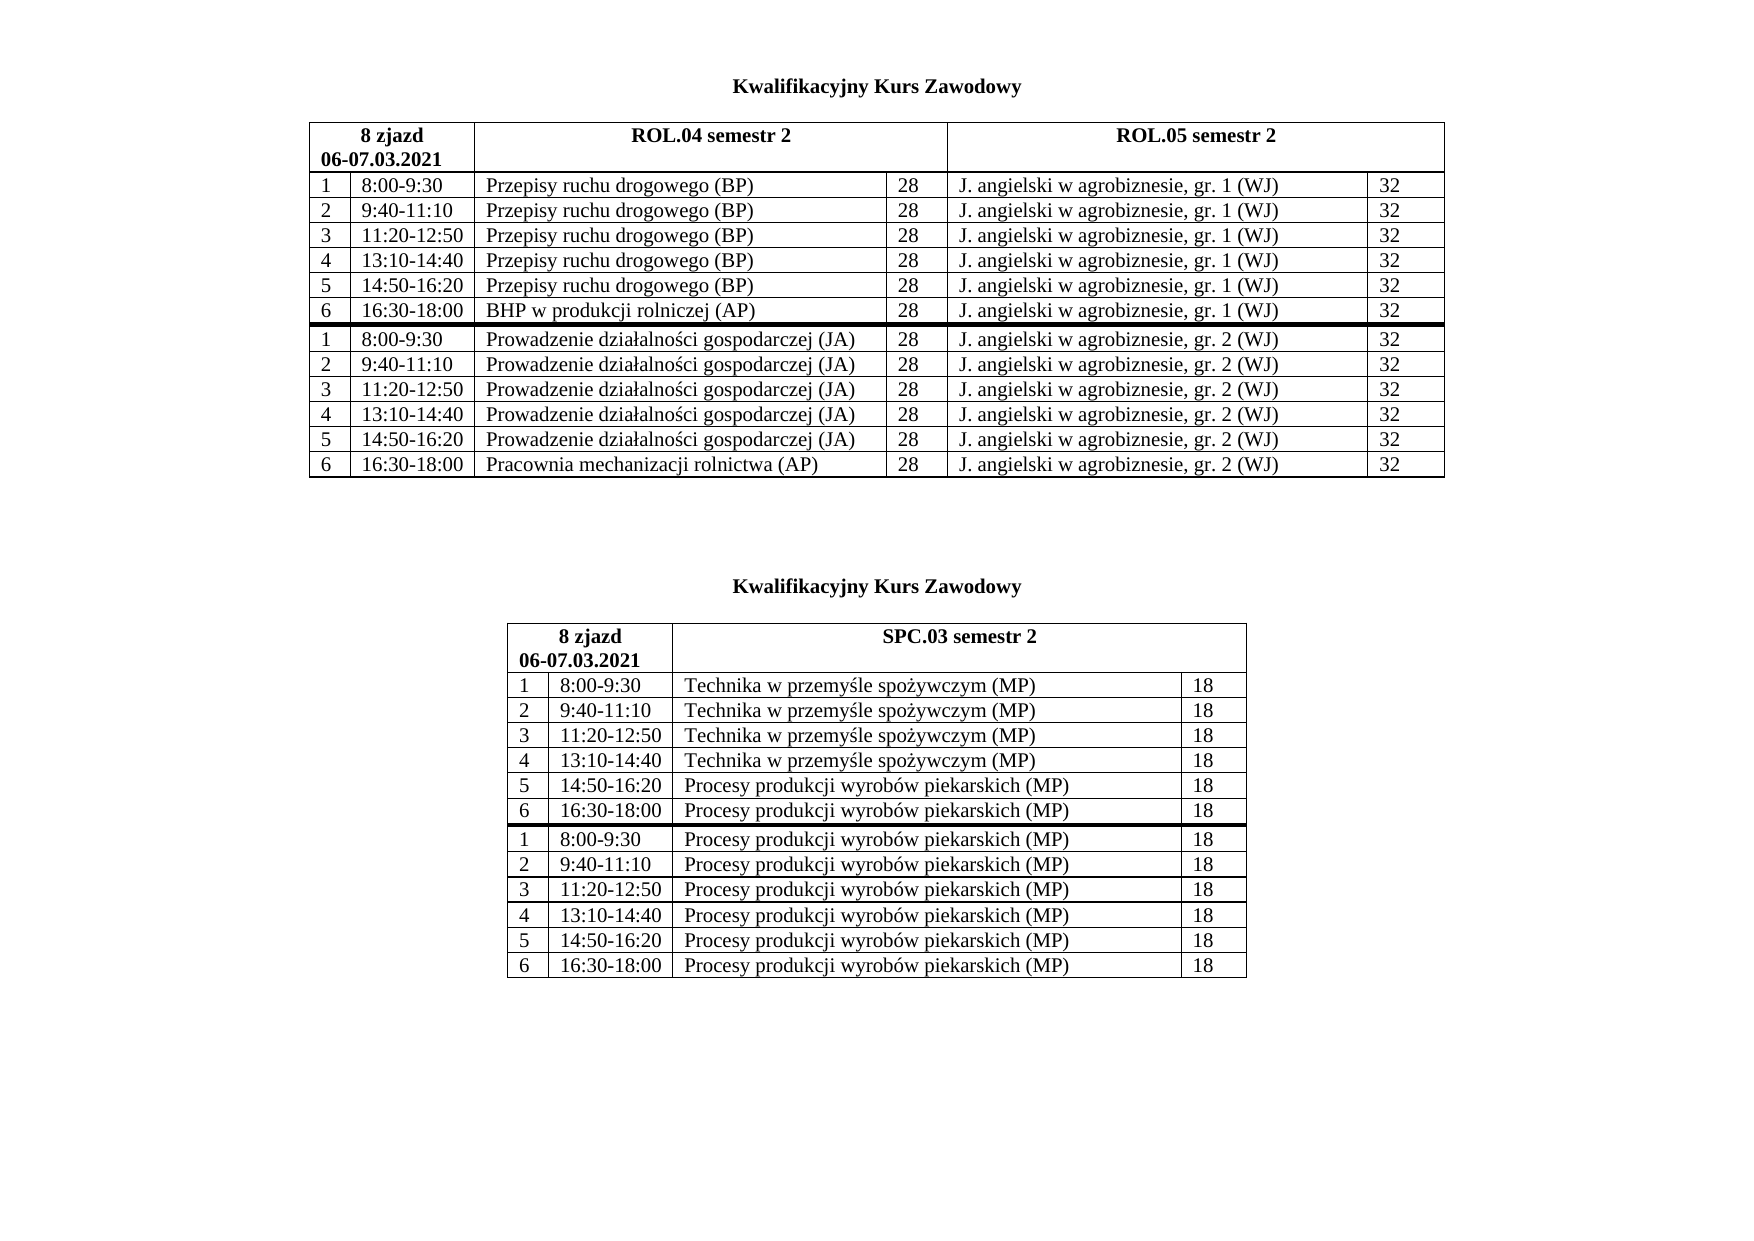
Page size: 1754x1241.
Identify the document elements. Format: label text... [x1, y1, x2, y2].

table_cell Technika w przemyśle spożywczym (MP) [673, 723, 1181, 747]
table_cell 2 [508, 852, 548, 876]
table_cell 14:50-16:20 [351, 273, 474, 297]
table_cell 32 [1368, 273, 1444, 297]
table_cell 16:30-18:00 [351, 452, 474, 476]
table_cell J. angielski w agrobiznesie, gr. 2 (WJ) [948, 327, 1367, 351]
table_cell 14:50-16:20 [549, 773, 672, 797]
table_header ROL.04 semestr 2 [475, 123, 947, 171]
table_cell Przepisy ruchu drogowego (BP) [475, 223, 886, 247]
table_cell Procesy produkcji wyrobów piekarskich (MP) [673, 903, 1181, 927]
table_cell 6 [310, 452, 350, 476]
table_cell 4 [508, 903, 548, 927]
table_cell 13:10-14:40 [549, 903, 672, 927]
table_cell J. angielski w agrobiznesie, gr. 1 (WJ) [948, 248, 1367, 272]
table_cell 18 [1182, 903, 1246, 927]
table_cell 5 [310, 427, 350, 451]
table_header 8 zjazd 06-07.03.2021 [310, 123, 474, 171]
table_cell Procesy produkcji wyrobów piekarskich (MP) [673, 773, 1181, 797]
table_cell 18 [1182, 928, 1246, 952]
table_cell 18 [1182, 773, 1246, 797]
table_cell 18 [1182, 878, 1246, 901]
table_cell 28 [887, 327, 947, 351]
table_cell 18 [1182, 852, 1246, 876]
table_cell J. angielski w agrobiznesie, gr. 1 (WJ) [948, 223, 1367, 247]
table_cell 2 [310, 198, 350, 222]
table_cell 13:10-14:40 [351, 402, 474, 426]
table_cell 32 [1368, 377, 1444, 401]
table_cell 8:00-9:30 [549, 673, 672, 697]
table_cell Pracownia mechanizacji rolnictwa (AP) [475, 452, 886, 476]
text Kwalifikacyjny Kurs Zawodowy [148, 74, 1606, 98]
table_cell 18 [1182, 723, 1246, 747]
table_cell 18 [1182, 698, 1246, 722]
table_cell 2 [310, 352, 350, 376]
table_cell Prowadzenie działalności gospodarczej (JA) [475, 427, 886, 451]
table_cell 13:10-14:40 [351, 248, 474, 272]
table_cell 9:40-11:10 [351, 352, 474, 376]
table_cell 2 [508, 698, 548, 722]
table_cell 32 [1368, 248, 1444, 272]
table_cell 13:10-14:40 [549, 748, 672, 772]
table_cell 6 [508, 953, 548, 977]
table_cell J. angielski w agrobiznesie, gr. 2 (WJ) [948, 377, 1367, 401]
table_cell 5 [508, 773, 548, 797]
table_cell Procesy produkcji wyrobów piekarskich (MP) [673, 928, 1181, 952]
text Kwalifikacyjny Kurs Zawodowy [148, 574, 1606, 598]
table_cell 8:00-9:30 [549, 827, 672, 851]
table_cell 11:20-12:50 [351, 223, 474, 247]
table_cell 32 [1368, 452, 1444, 476]
table_cell 32 [1368, 352, 1444, 376]
table_cell 6 [310, 298, 350, 322]
table_cell 8:00-9:30 [351, 327, 474, 351]
table_cell Prowadzenie działalności gospodarczej (JA) [475, 352, 886, 376]
table_cell Przepisy ruchu drogowego (BP) [475, 198, 886, 222]
table_cell 28 [887, 427, 947, 451]
table_cell Procesy produkcji wyrobów piekarskich (MP) [673, 878, 1181, 901]
table_cell 1 [310, 173, 350, 197]
table_cell Procesy produkcji wyrobów piekarskich (MP) [673, 852, 1181, 876]
table_cell 18 [1182, 799, 1246, 822]
table_cell 28 [887, 298, 947, 322]
table_cell 11:20-12:50 [549, 878, 672, 901]
table_cell J. angielski w agrobiznesie, gr. 1 (WJ) [948, 173, 1367, 197]
table_cell 28 [887, 402, 947, 426]
table_cell 11:20-12:50 [351, 377, 474, 401]
table_cell Technika w przemyśle spożywczym (MP) [673, 748, 1181, 772]
table_cell 28 [887, 452, 947, 476]
table_header ROL.05 semestr 2 [948, 123, 1444, 171]
table_cell Procesy produkcji wyrobów piekarskich (MP) [673, 799, 1181, 822]
table_cell J. angielski w agrobiznesie, gr. 2 (WJ) [948, 427, 1367, 451]
table_cell J. angielski w agrobiznesie, gr. 1 (WJ) [948, 273, 1367, 297]
table_cell 18 [1182, 827, 1246, 851]
table_cell 32 [1368, 327, 1444, 351]
table_cell 32 [1368, 198, 1444, 222]
table_cell 18 [1182, 748, 1246, 772]
table_header SPC.03 semestr 2 [673, 624, 1246, 672]
table_cell 8:00-9:30 [351, 173, 474, 197]
table_cell 18 [1182, 673, 1246, 697]
table_cell 16:30-18:00 [549, 799, 672, 822]
table_cell 3 [508, 723, 548, 747]
table_cell 3 [310, 377, 350, 401]
table_cell 1 [508, 673, 548, 697]
table_cell J. angielski w agrobiznesie, gr. 1 (WJ) [948, 198, 1367, 222]
table_cell Procesy produkcji wyrobów piekarskich (MP) [673, 953, 1181, 977]
table_cell Technika w przemyśle spożywczym (MP) [673, 673, 1181, 697]
table_cell Technika w przemyśle spożywczym (MP) [673, 698, 1181, 722]
table_cell J. angielski w agrobiznesie, gr. 2 (WJ) [948, 402, 1367, 426]
table_header 8 zjazd 06-07.03.2021 [508, 624, 672, 672]
table_cell J. angielski w agrobiznesie, gr. 1 (WJ) [948, 298, 1367, 322]
table_cell Prowadzenie działalności gospodarczej (JA) [475, 402, 886, 426]
table_cell 3 [310, 223, 350, 247]
table_cell Przepisy ruchu drogowego (BP) [475, 248, 886, 272]
table_cell Prowadzenie działalności gospodarczej (JA) [475, 327, 886, 351]
table_cell 18 [1182, 953, 1246, 977]
table_cell 11:20-12:50 [549, 723, 672, 747]
table_cell 14:50-16:20 [549, 928, 672, 952]
table_cell 14:50-16:20 [351, 427, 474, 451]
table_cell 32 [1368, 402, 1444, 426]
table_cell 32 [1368, 427, 1444, 451]
table_cell Przepisy ruchu drogowego (BP) [475, 173, 886, 197]
table_cell Prowadzenie działalności gospodarczej (JA) [475, 377, 886, 401]
table_cell 4 [310, 402, 350, 426]
table_cell 6 [508, 799, 548, 822]
table_cell 28 [887, 352, 947, 376]
table_cell 28 [887, 273, 947, 297]
table_cell 5 [310, 273, 350, 297]
table_cell 1 [310, 327, 350, 351]
table_cell 5 [508, 928, 548, 952]
table_cell 1 [508, 827, 548, 851]
table_cell J. angielski w agrobiznesie, gr. 2 (WJ) [948, 452, 1367, 476]
table_cell 32 [1368, 173, 1444, 197]
table_cell 28 [887, 248, 947, 272]
table_cell 16:30-18:00 [549, 953, 672, 977]
table_cell 28 [887, 173, 947, 197]
table_cell Przepisy ruchu drogowego (BP) [475, 273, 886, 297]
table_cell 9:40-11:10 [351, 198, 474, 222]
table_cell 4 [310, 248, 350, 272]
table_cell 28 [887, 223, 947, 247]
table_cell 9:40-11:10 [549, 852, 672, 876]
table_cell Procesy produkcji wyrobów piekarskich (MP) [673, 827, 1181, 851]
table_cell 28 [887, 377, 947, 401]
table_cell 3 [508, 878, 548, 901]
table_cell 32 [1368, 298, 1444, 322]
table_cell 16:30-18:00 [351, 298, 474, 322]
table_cell 9:40-11:10 [549, 698, 672, 722]
table_cell 4 [508, 748, 548, 772]
table_cell 32 [1368, 223, 1444, 247]
table_cell J. angielski w agrobiznesie, gr. 2 (WJ) [948, 352, 1367, 376]
table_cell BHP w produkcji rolniczej (AP) [475, 298, 886, 322]
table_cell 28 [887, 198, 947, 222]
